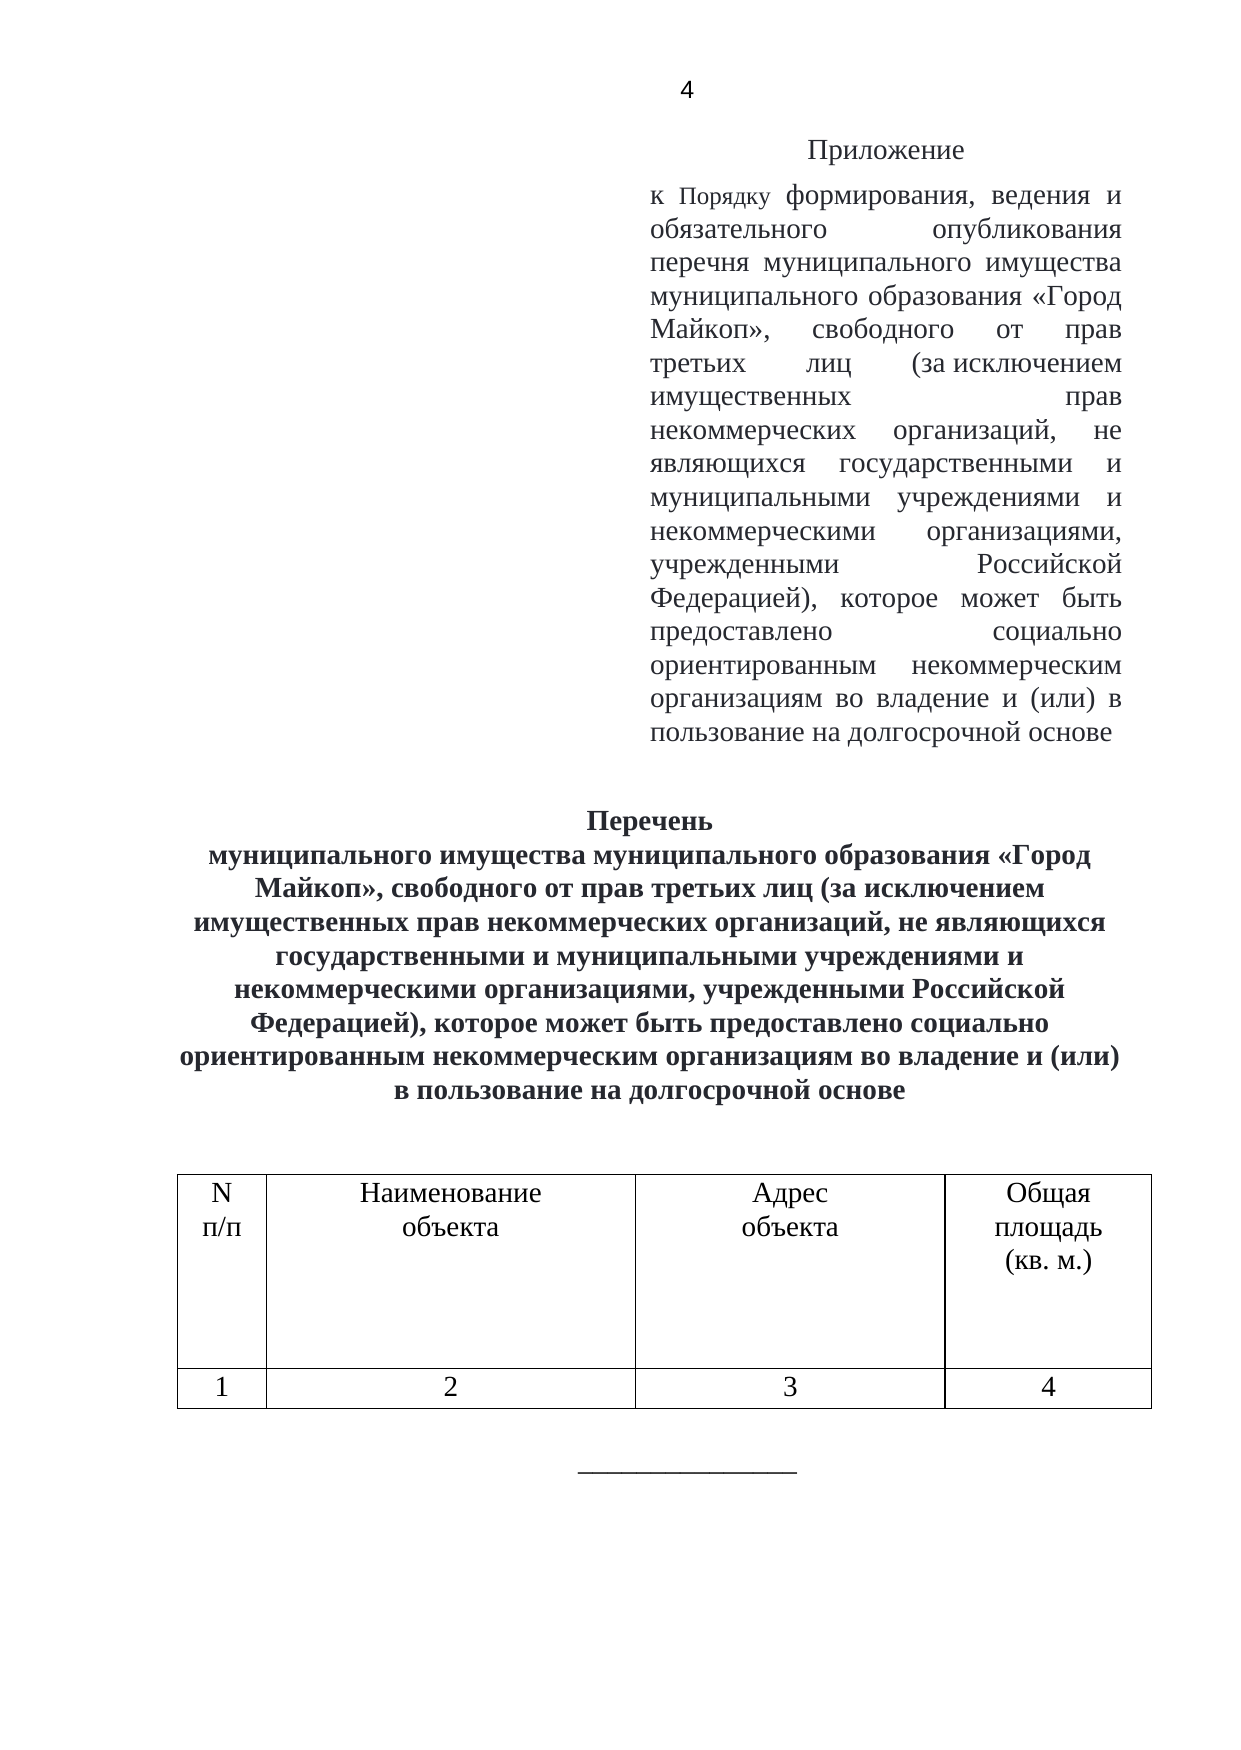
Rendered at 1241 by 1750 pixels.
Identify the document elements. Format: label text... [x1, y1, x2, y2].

table_cell 3 [636, 1369, 944, 1408]
table_header Адрес объекта [636, 1175, 944, 1368]
table_header N п/п [178, 1175, 266, 1368]
subtitle к Порядку формирования, ведения и обязательного опубликования перечня муниципального имущества муниципального образования «Город Майкоп», свободного от прав третьих лиц (за исключением имущественных прав некоммерческих организаций, не являющихся государственными и муниципальными учреждениями и некоммерческими организациями, учрежденными Российской Федерацией), которое может быть предоставлено социально ориентированным некоммерческим организациям во владение и (или) в пользование на долгосрочной основе [650, 177, 1122, 747]
table_header Наименование объекта [267, 1175, 635, 1368]
table_cell 1 [178, 1369, 266, 1408]
table_header Общая площадь (кв. м.) [946, 1175, 1151, 1368]
subtitle Приложение [650, 132, 1122, 166]
table_cell 4 [946, 1369, 1151, 1408]
subtitle Перечень муниципального имущества муниципального образования «Город Майкоп», свободного от прав третьих лиц (за исключением имущественных прав некоммерческих организаций, не являющихся государственными и муниципальными учреждениями и некоммерческими организациями, учрежденными Российской Федерацией), которое может быть предоставлено социально ориентированным некоммерческим организациям во владение и (или) в пользование на долгосрочной основе [177, 803, 1122, 1105]
table_cell 2 [267, 1369, 635, 1408]
text _______________ [177, 1443, 1122, 1476]
